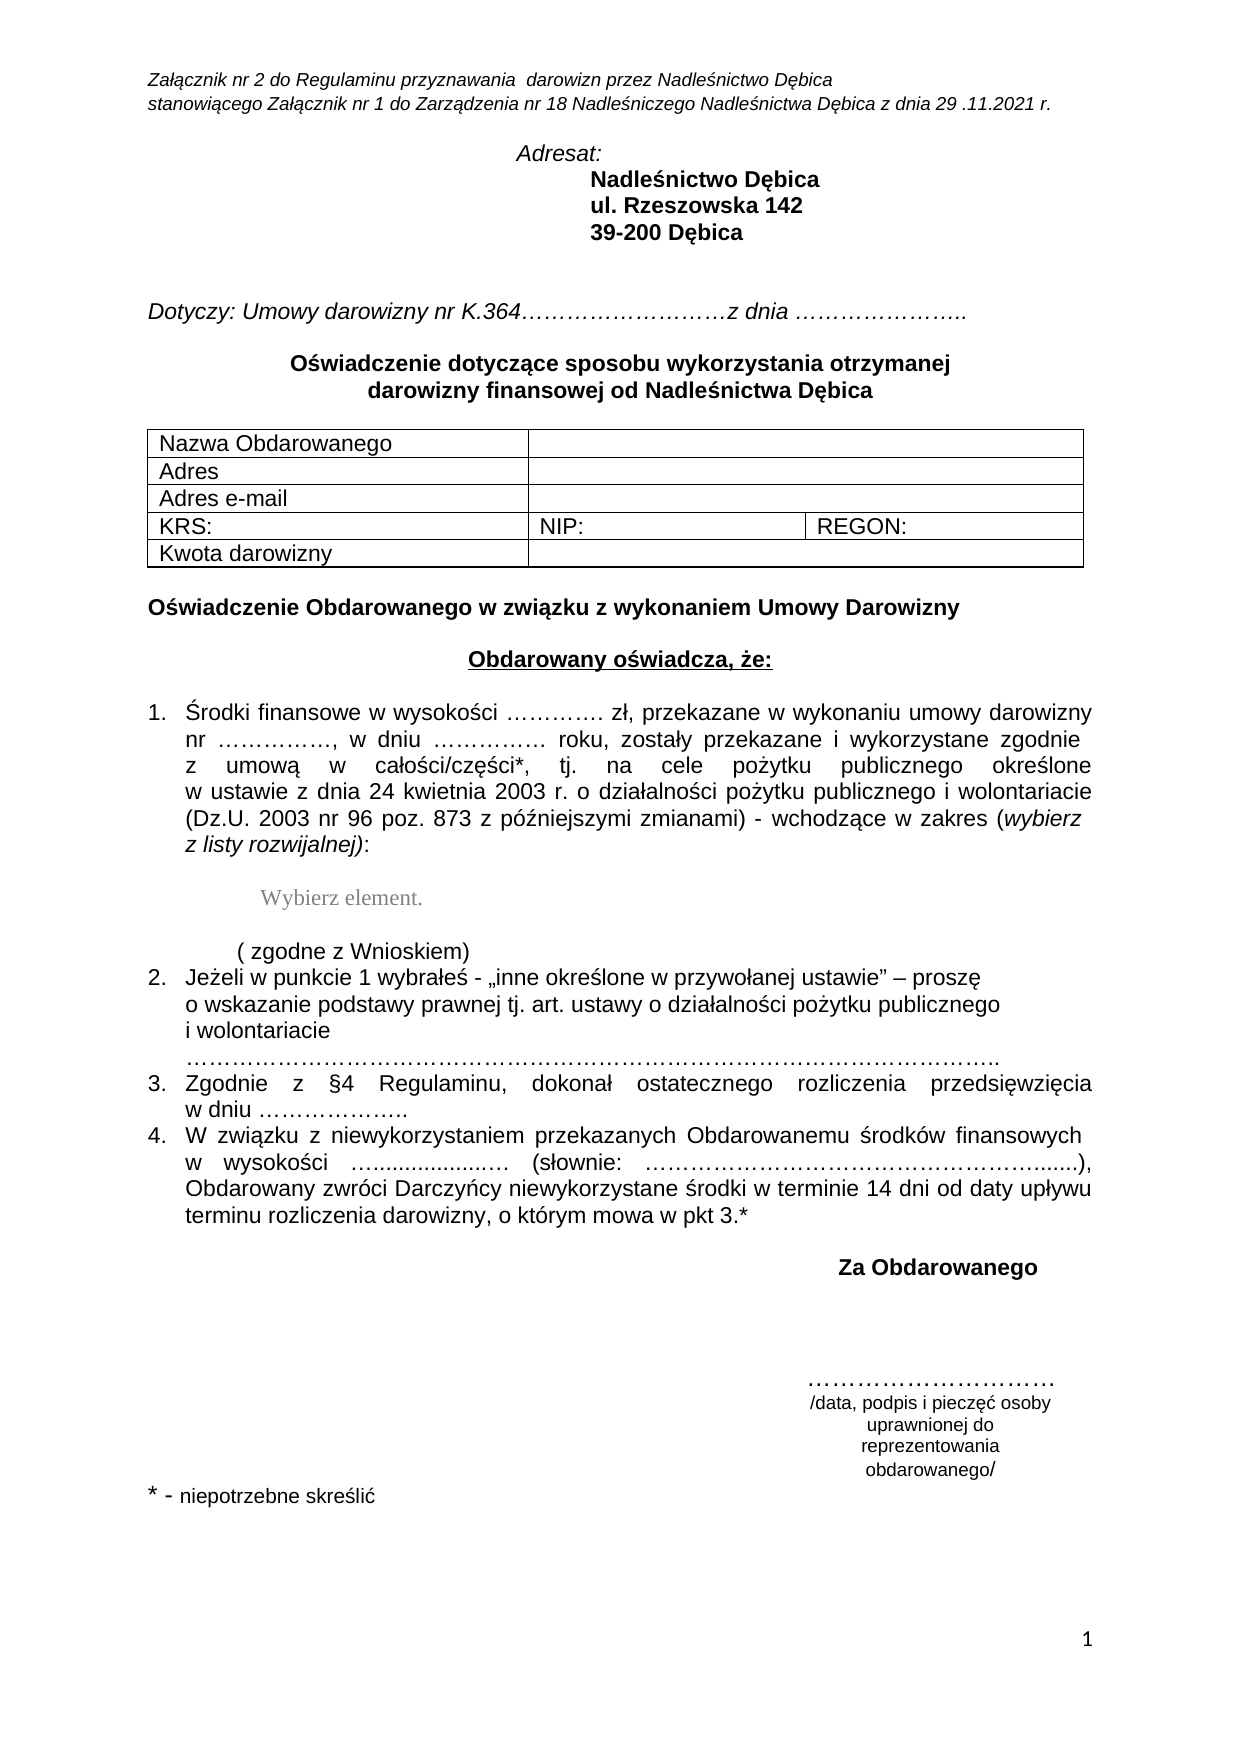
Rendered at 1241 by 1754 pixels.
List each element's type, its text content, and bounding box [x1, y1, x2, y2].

text …………………………………………………………………………………………….. [185, 1043, 1093, 1070]
table_cell [529, 458, 1083, 484]
table_cell [529, 485, 1083, 512]
list W związku z niewykorzystaniem przekazanych Obdarowanemu środków finansowych w wysokości …..................… (słownie: …………………………………………….......), Obdarowany zwróci Darczyńcy niewykorzystane środki w terminie 14 dni od daty upływu terminu rozliczenia darowizny, o którym mowa w pkt 3.* [148, 1122, 1093, 1228]
table_cell Kwota darowizny [148, 540, 528, 566]
text /data, podpis i pieczęć osoby uprawnionej do reprezentowania obdarowanego/ [797, 1392, 1063, 1481]
table_cell Adres [148, 458, 528, 484]
text ( zgodne z Wnioskiem) [148, 938, 1093, 964]
text * - niepotrzebne skreślić [148, 1481, 1093, 1509]
text 39-200 Dębica [590, 218, 1093, 245]
list Środki finansowe w wysokości …………. zł, przekazane w wykonaniu umowy darowizny nr ……………, w dniu …………… roku, zostały przekazane i wykorzystane zgodnie z umową w całości/części*, tj. na cele pożytku publicznego określone w ustawie z dnia 24 kwietnia 2003 r. o działalności pożytku publicznego i wolontariacie (Dz.U. 2003 nr 96 poz. 873 z późniejszymi zmianami) - wchodzące w zakres (wybierz z listy rozwijalnej): [148, 699, 1093, 857]
table_header [529, 430, 1083, 457]
text Oświadczenie Obdarowanego w związku z wykonaniem Umowy Darowizny [148, 594, 1093, 620]
text Dotyczy: Umowy darowizny nr K.364………………………z dnia ………………….. [148, 298, 1093, 324]
table_cell NIP: [529, 513, 805, 539]
text ………………………… [148, 1363, 1063, 1392]
text Załącznik nr 2 do Regulaminu przyznawania darowizn przez Nadleśnictwo Dębica stanowiącego Załącznik nr 1 do Zarządzenia nr 18 Nadleśniczego Nadleśnictwa Dębica z dnia 29 .11.2021 r. [148, 68, 1093, 115]
table_cell Adres e-mail [148, 485, 528, 512]
text Adresat: [148, 139, 1093, 166]
text Za Obdarowanego [797, 1254, 1078, 1281]
table_cell KRS: [148, 513, 528, 539]
table_cell [529, 540, 1083, 566]
text ul. Rzeszowska 142 [590, 192, 1093, 218]
text Oświadczenie dotyczące sposobu wykorzystania otrzymanej [148, 350, 1093, 377]
text Obdarowany oświadcza, że: [148, 646, 1093, 673]
list Jeżeli w punkcie 1 wybrałeś - „inne określone w przywołanej ustawie” – proszę o wskazanie podstawy prawnej tj. art. ustawy o działalności pożytku publicznego i wolontariacie [148, 964, 1093, 1043]
text Nadleśnictwo Dębica [590, 166, 1093, 192]
table_cell REGON: [806, 513, 1083, 539]
list Zgodnie z §4 Regulaminu, dokonał ostatecznego rozliczenia przedsięwzięcia w dniu ……………….. [148, 1070, 1093, 1122]
table_header Nazwa Obdarowanego [148, 430, 528, 457]
text darowizny finansowej od Nadleśnictwa Dębica [148, 377, 1093, 403]
